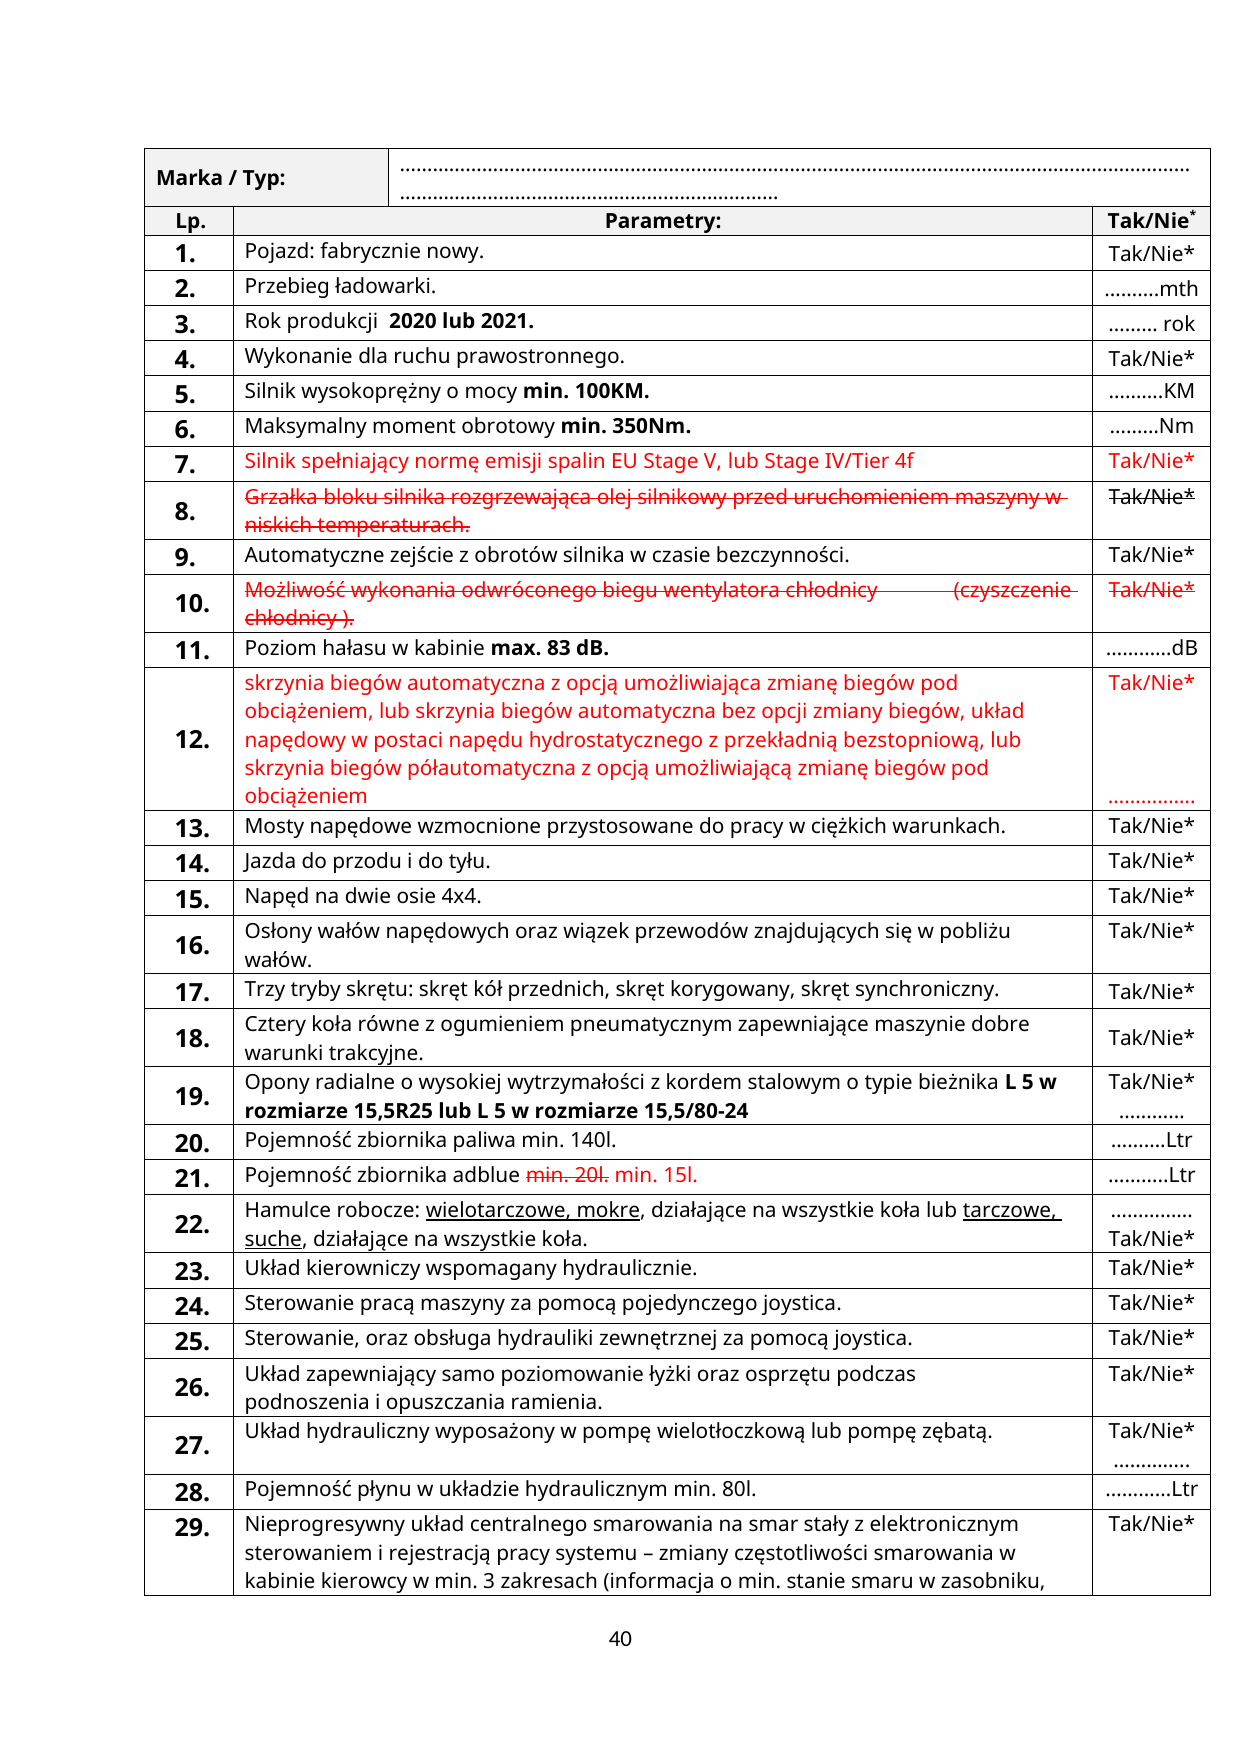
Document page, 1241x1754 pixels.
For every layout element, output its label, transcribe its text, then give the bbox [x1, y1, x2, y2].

table_cell [145, 540, 233, 574]
table_cell Opony radialne o wysokiej wytrzymałości z kordem stalowym o typie bieżnika L 5 w rozmiarze 15,5R25 lub L 5 w rozmiarze 15,5/80-24 [234, 1067, 1092, 1124]
table_cell Pojemność płynu w układzie hydraulicznym min. 80l. [234, 1475, 1092, 1508]
table_cell Rok produkcji 2020 lub 2021. [234, 306, 1092, 340]
table_cell ………Nm [1093, 412, 1210, 446]
table_cell [145, 846, 233, 880]
table_cell [145, 1324, 233, 1358]
table_cell Tak/Nie* [1093, 811, 1210, 845]
table_cell [145, 1253, 233, 1287]
table_cell Tak/Nie* [1093, 447, 1210, 481]
table_cell [145, 1359, 233, 1416]
table_cell Tak/Nie* [1093, 341, 1210, 375]
table_cell Tak/Nie* [1093, 1289, 1210, 1322]
table_cell ……… rok [1093, 306, 1210, 340]
table_cell [145, 1475, 233, 1508]
table_cell [145, 482, 233, 539]
table_cell Tak/Nie* [1093, 1009, 1210, 1066]
table_cell [145, 236, 233, 270]
table_cell [145, 306, 233, 340]
table_cell …………… Tak/Nie* [1093, 1195, 1210, 1252]
table_cell Przebieg ładowarki. [234, 271, 1092, 305]
table_cell [145, 1289, 233, 1322]
table_cell Układ kierowniczy wspomagany hydraulicznie. [234, 1253, 1092, 1287]
table_cell …………Ltr [1093, 1475, 1210, 1508]
table_cell [145, 633, 233, 667]
table_cell Tak/Nie* [1093, 540, 1210, 574]
table_cell [145, 341, 233, 375]
table_cell Tak/Nie* [1093, 575, 1210, 632]
table_cell Parametry: [234, 207, 1092, 235]
table_header …………………………………………………………………………………………………………………………………………………………………………………………… [389, 149, 1210, 206]
table_cell ……….Ltr [1093, 1125, 1210, 1159]
table_cell Silnik spełniający normę emisji spalin EU Stage V, lub Stage IV/Tier 4f [234, 447, 1092, 481]
table_cell Mosty napędowe wzmocnione przystosowane do pracy w ciężkich warunkach. [234, 811, 1092, 845]
table_cell Pojazd: fabrycznie nowy. [234, 236, 1092, 270]
table_cell Tak/Nie* [1093, 846, 1210, 880]
table_cell ……….mth [1093, 271, 1210, 305]
table_header Marka / Typ: [145, 149, 388, 206]
table_cell Jazda do przodu i do tyłu. [234, 846, 1092, 880]
table_cell Sterowanie, oraz obsługa hydrauliki zewnętrznej za pomocą joystica. [234, 1324, 1092, 1358]
table_cell [145, 881, 233, 915]
table_cell [145, 1067, 233, 1124]
table_cell Tak/Nie* ………… [1093, 1067, 1210, 1124]
table_cell [145, 974, 233, 1008]
table_cell [145, 376, 233, 411]
table_cell Tak/Nie* [1093, 881, 1210, 915]
table_cell [145, 1160, 233, 1194]
table_cell Trzy tryby skrętu: skręt kół przednich, skręt korygowany, skręt synchroniczny. [234, 974, 1092, 1008]
table_cell Tak/Nie* [1093, 974, 1210, 1008]
table_cell [145, 668, 233, 810]
table_cell [145, 412, 233, 446]
table_cell [145, 811, 233, 845]
table_cell Lp. [145, 207, 233, 235]
table_cell Sterowanie pracą maszyny za pomocą pojedynczego joystica. [234, 1289, 1092, 1322]
table_cell [145, 1195, 233, 1252]
table_cell Tak/Nie* ………….. [1093, 1417, 1210, 1473]
table_cell Poziom hałasu w kabinie max. 83 dB. [234, 633, 1092, 667]
table_cell ………..Ltr [1093, 1160, 1210, 1194]
table_cell Tak/Nie* [1093, 482, 1210, 539]
table_cell Wykonanie dla ruchu prawostronnego. [234, 341, 1092, 375]
table_cell Tak/Nie* [1093, 916, 1210, 973]
table_cell …………dB [1093, 633, 1210, 667]
table_cell Możliwość wykonania odwróconego biegu wentylatora chłodnicy (czyszczenie chłodnicy ). [234, 575, 1092, 632]
table_cell Osłony wałów napędowych oraz wiązek przewodów znajdujących się w pobliżu wałów. [234, 916, 1092, 973]
table_cell Napęd na dwie osie 4x4. [234, 881, 1092, 915]
table_cell Automatyczne zejście z obrotów silnika w czasie bezczynności. [234, 540, 1092, 574]
table_cell ……….KM [1093, 376, 1210, 411]
table_cell [145, 1417, 233, 1473]
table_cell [234, 1510, 1092, 1595]
table_cell Tak/Nie* [1093, 236, 1210, 270]
table_cell Układ zapewniający samo poziomowanie łyżki oraz osprzętu podczas podnoszenia i opuszczania ramienia. [234, 1359, 1092, 1416]
table_cell Tak/Nie* [1093, 1359, 1210, 1416]
table_cell Tak/Nie* [1093, 1253, 1210, 1287]
table_cell Pojemność zbiornika paliwa min. 140l. [234, 1125, 1092, 1159]
table_cell Grzałka bloku silnika rozgrzewająca olej silnikowy przed uruchomieniem maszyny w niskich temperaturach. [234, 482, 1092, 539]
table_cell [145, 575, 233, 632]
table_cell Tak/Nie* [1093, 207, 1210, 235]
table_cell [145, 271, 233, 305]
table_cell skrzynia biegów automatyczna z opcją umożliwiająca zmianę biegów pod obciążeniem, lub skrzynia biegów automatyczna bez opcji zmiany biegów, układ napędowy w postaci napędu hydrostatycznego z przekładnią bezstopniową, lub skrzynia biegów półautomatyczna z opcją umożliwiającą zmianę biegów pod obciążeniem [234, 668, 1092, 810]
table_cell [145, 1125, 233, 1159]
table_cell [145, 447, 233, 481]
table_cell Tak/Nie* [1093, 1324, 1210, 1358]
table_cell Tak/Nie* [1093, 1510, 1210, 1595]
table_cell Tak/Nie* ……………. [1093, 668, 1210, 810]
table_cell Pojemność zbiornika adblue min. 20l. min. 15l. [234, 1160, 1092, 1194]
table_cell Maksymalny moment obrotowy min. 350Nm. [234, 412, 1092, 446]
table_cell Cztery koła równe z ogumieniem pneumatycznym zapewniające maszynie dobre warunki trakcyjne. [234, 1009, 1092, 1066]
table_cell [145, 1009, 233, 1066]
table_cell Silnik wysokoprężny o mocy min. 100KM. [234, 376, 1092, 411]
table_cell Układ hydrauliczny wyposażony w pompę wielotłoczkową lub pompę zębatą. [234, 1417, 1092, 1473]
table_cell Hamulce robocze: wielotarczowe, mokre, działające na wszystkie koła lub tarczowe, suche, działające na wszystkie koła. [234, 1195, 1092, 1252]
table_cell [145, 1510, 233, 1595]
table_cell [145, 916, 233, 973]
